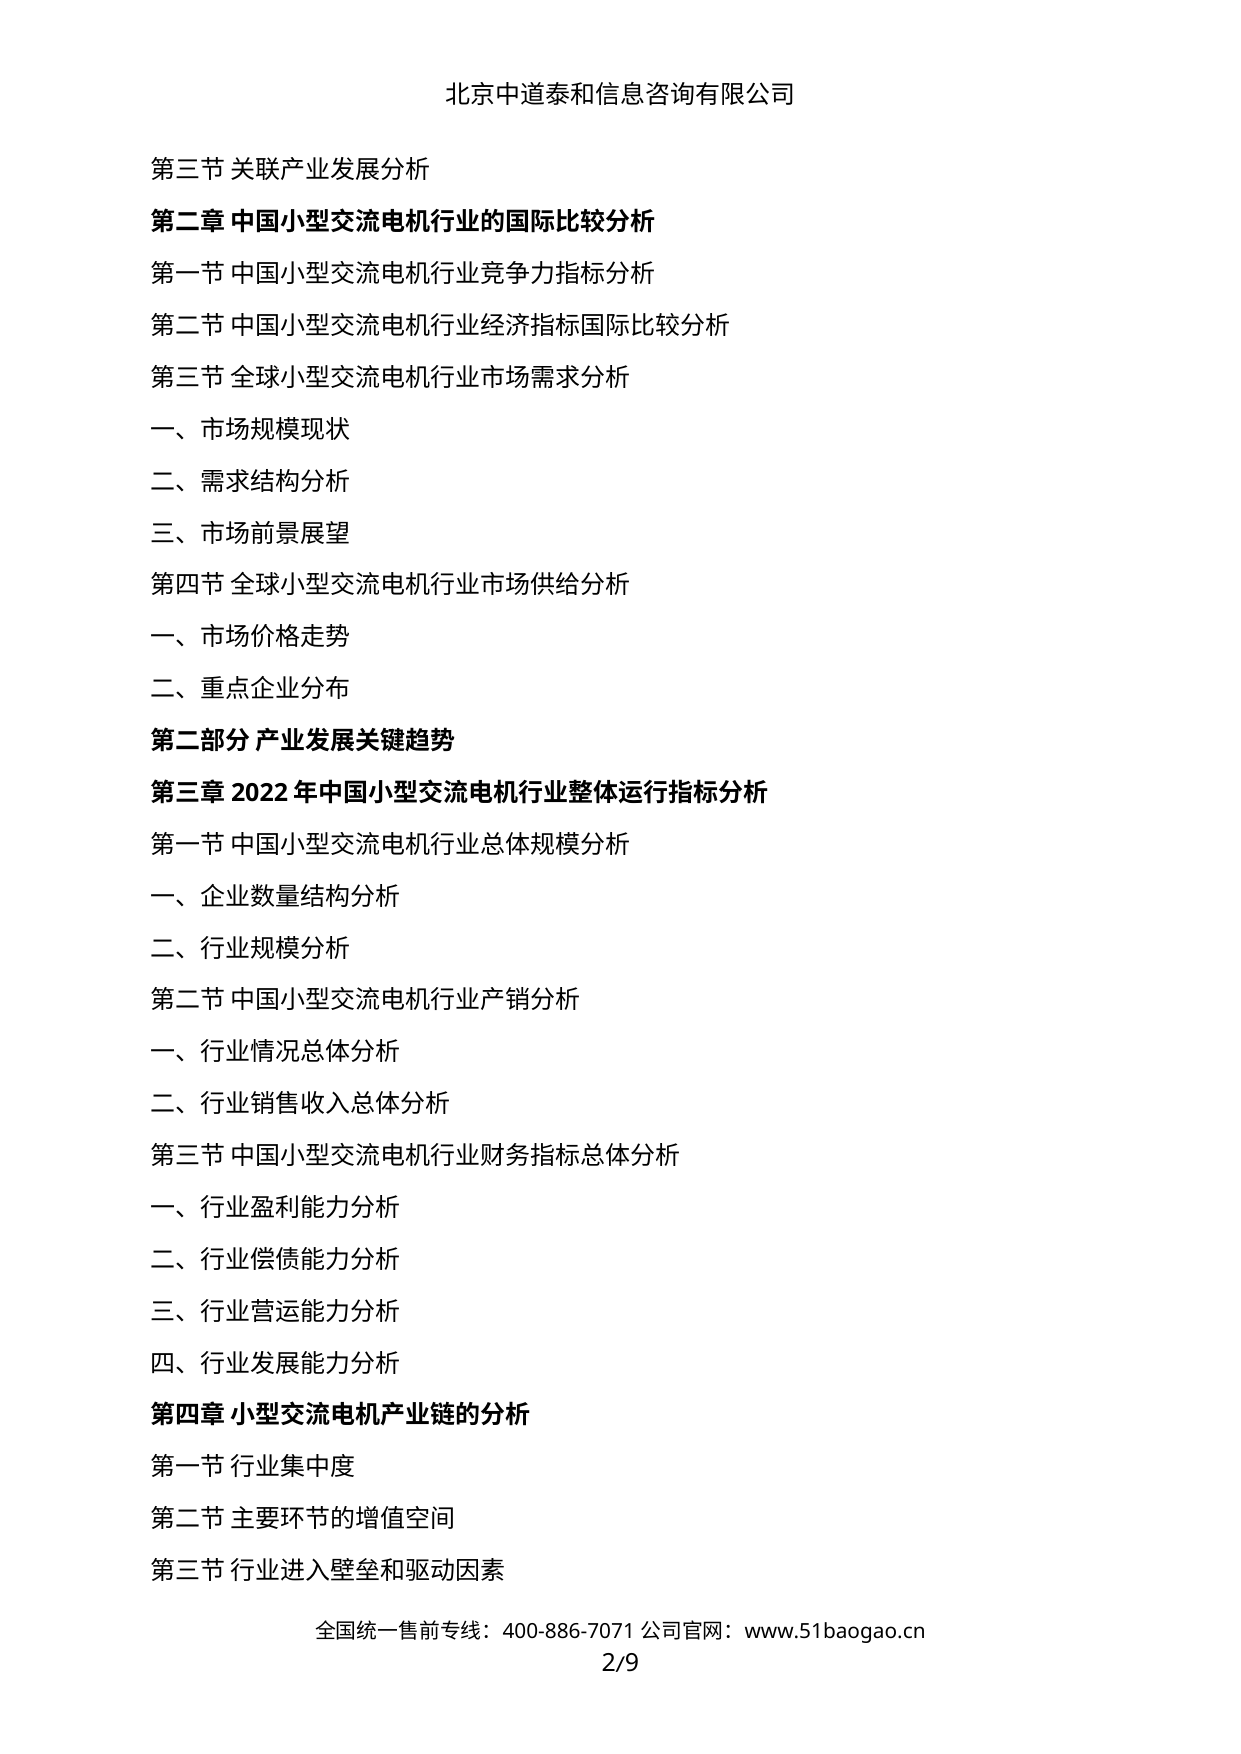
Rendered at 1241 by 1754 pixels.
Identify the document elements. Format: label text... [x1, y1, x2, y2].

text 第一节 中国小型交流电机行业竞争力指标分析 [150, 254, 1090, 290]
text 第二节 中国小型交流电机行业产销分析 [150, 980, 1090, 1016]
text 第二部分 产业发展关键趋势 [150, 721, 1090, 757]
text 第一节 中国小型交流电机行业总体规模分析 [150, 824, 1090, 861]
text 二、需求结构分析 [150, 461, 1090, 497]
text 第三章 2022年中国小型交流电机行业整体运行指标分析 [150, 772, 1090, 809]
text 第三节 关联产业发展分析 [150, 150, 1090, 186]
text 第二节 中国小型交流电机行业经济指标国际比较分析 [150, 306, 1090, 342]
text 二、重点企业分布 [150, 669, 1090, 705]
text 二、行业销售收入总体分析 [150, 1084, 1090, 1120]
text 第四节 全球小型交流电机行业市场供给分析 [150, 565, 1090, 601]
text 一、行业情况总体分析 [150, 1032, 1090, 1068]
text 二、行业偿债能力分析 [150, 1239, 1090, 1276]
text 一、企业数量结构分析 [150, 876, 1090, 912]
text 一、市场价格走势 [150, 617, 1090, 653]
text 三、行业营运能力分析 [150, 1291, 1090, 1327]
text 二、行业规模分析 [150, 928, 1090, 964]
text 第一节 行业集中度 [150, 1447, 1090, 1483]
text 第三节 中国小型交流电机行业财务指标总体分析 [150, 1136, 1090, 1172]
text 第二节 主要环节的增值空间 [150, 1499, 1090, 1535]
text 一、行业盈利能力分析 [150, 1187, 1090, 1224]
text 第三节 行业进入壁垒和驱动因素 [150, 1551, 1090, 1587]
text 一、市场规模现状 [150, 409, 1090, 446]
text 第三节 全球小型交流电机行业市场需求分析 [150, 357, 1090, 394]
text 第二章 中国小型交流电机行业的国际比较分析 [150, 202, 1090, 238]
text 三、市场前景展望 [150, 513, 1090, 549]
text 第四章 小型交流电机产业链的分析 [150, 1395, 1090, 1431]
text 四、行业发展能力分析 [150, 1343, 1090, 1379]
